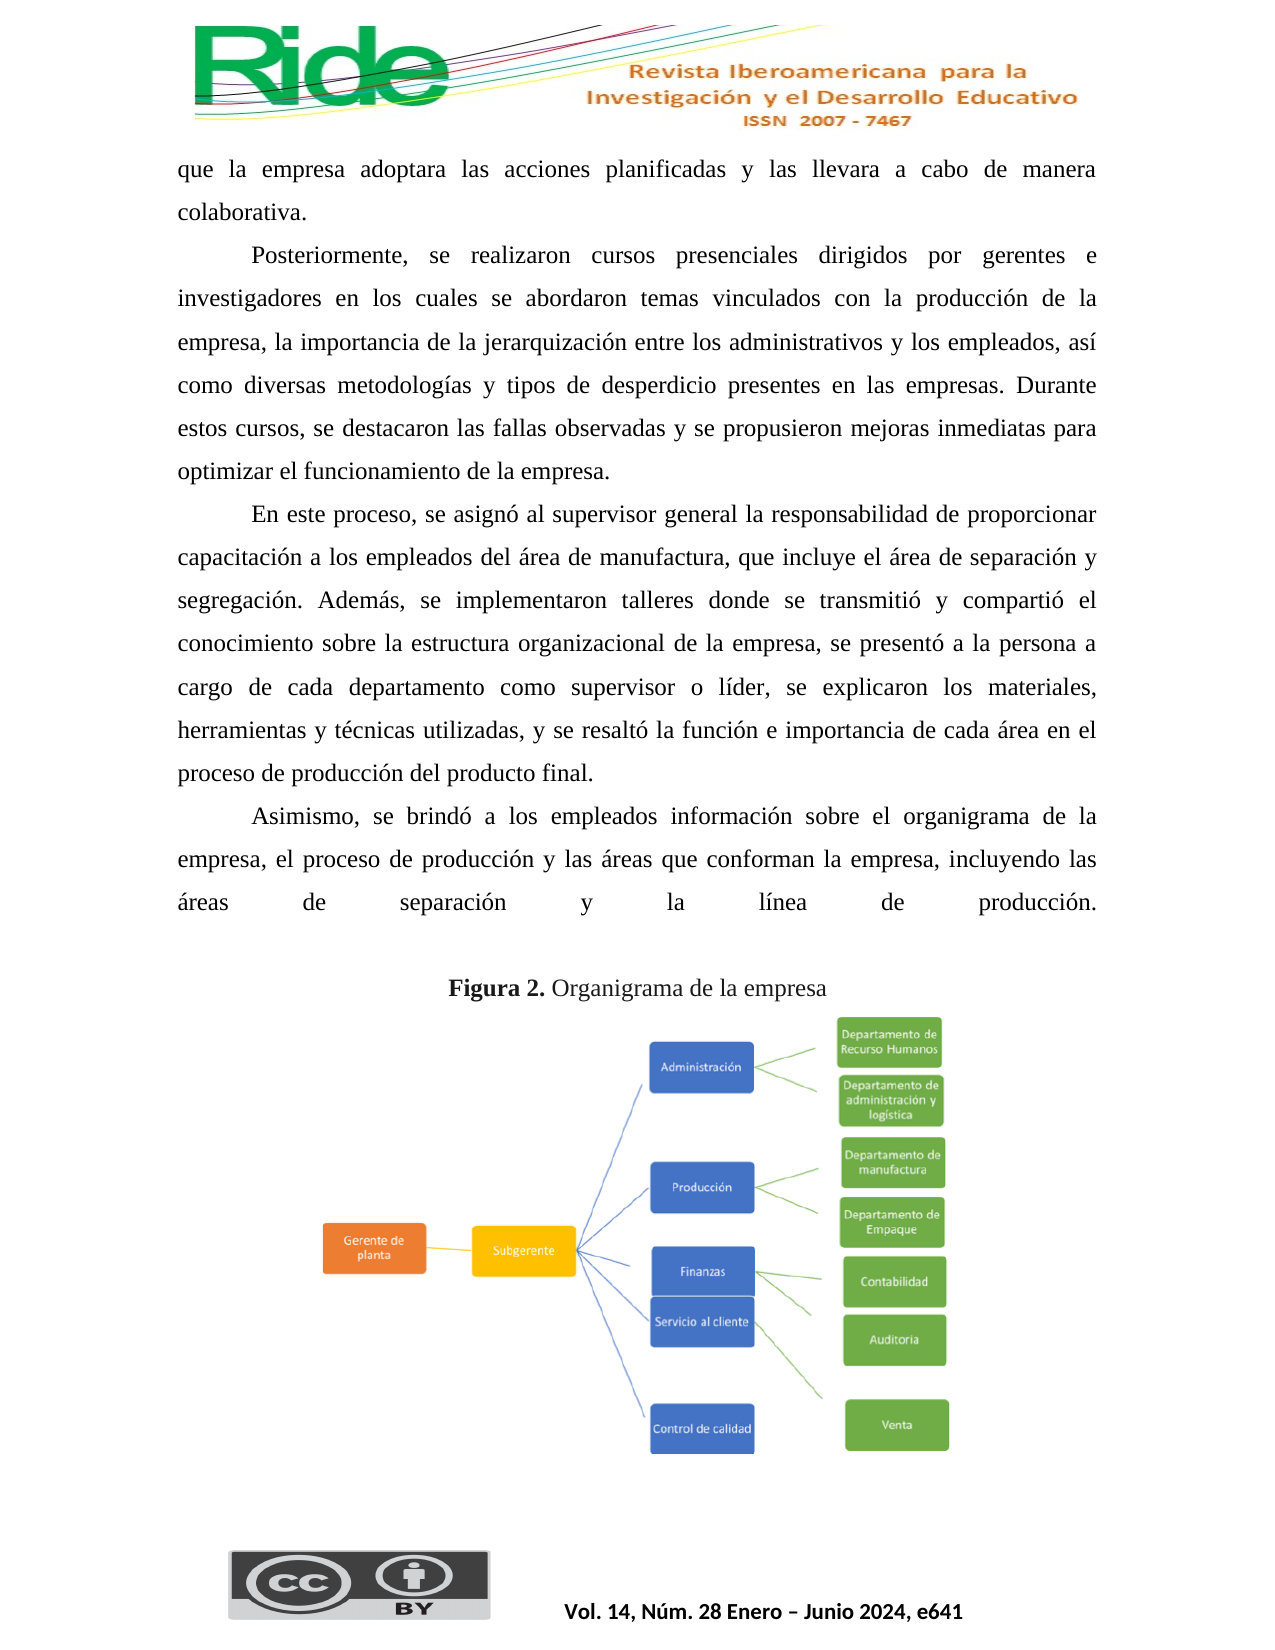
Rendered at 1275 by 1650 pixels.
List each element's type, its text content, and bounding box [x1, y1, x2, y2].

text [177, 154, 1098, 226]
picture [320, 1008, 961, 1452]
picture [194, 25, 1081, 130]
text En este proceso, se asignó al supervisor general la responsabilidad de proporcionar capacitación a los empleados del área de manufactura, que incluye el área de separación y segregación. Además, se implementaron talleres donde se transmitió y compartió el conocimiento sobre la estructura organizacional de la empresa, se presentó a la persona a cargo de cada departamento como supervisor o líder, se explicaron los materiales, herramientas y técnicas utilizadas, y se resaltó la función e importancia de cada área en el proceso de producción del producto final. [177, 499, 1098, 787]
text Posteriormente, se realizaron cursos presenciales dirigidos por gerentes e investigadores en los cuales se abordaron temas vinculados con la producción de la empresa, la importancia de la jerarquización entre los administrativos y los empleados, así como diversas metodologías y tipos de desperdicio presentes en las empresas. Durante estos cursos, se destacaron las fallas observadas y se propusieron mejoras inmediatas para optimizar el funcionamiento de la empresa. [177, 240, 1098, 485]
text Figura 2. Organigrama de la empresa [177, 973, 1098, 1002]
text Asimismo, se brindó a los empleados información sobre el organigrama de la empresa, el proceso de producción y las áreas que conforman la empresa, incluyendo las áreas de separación y la línea de producción. [177, 801, 1098, 959]
picture [228, 1550, 491, 1620]
